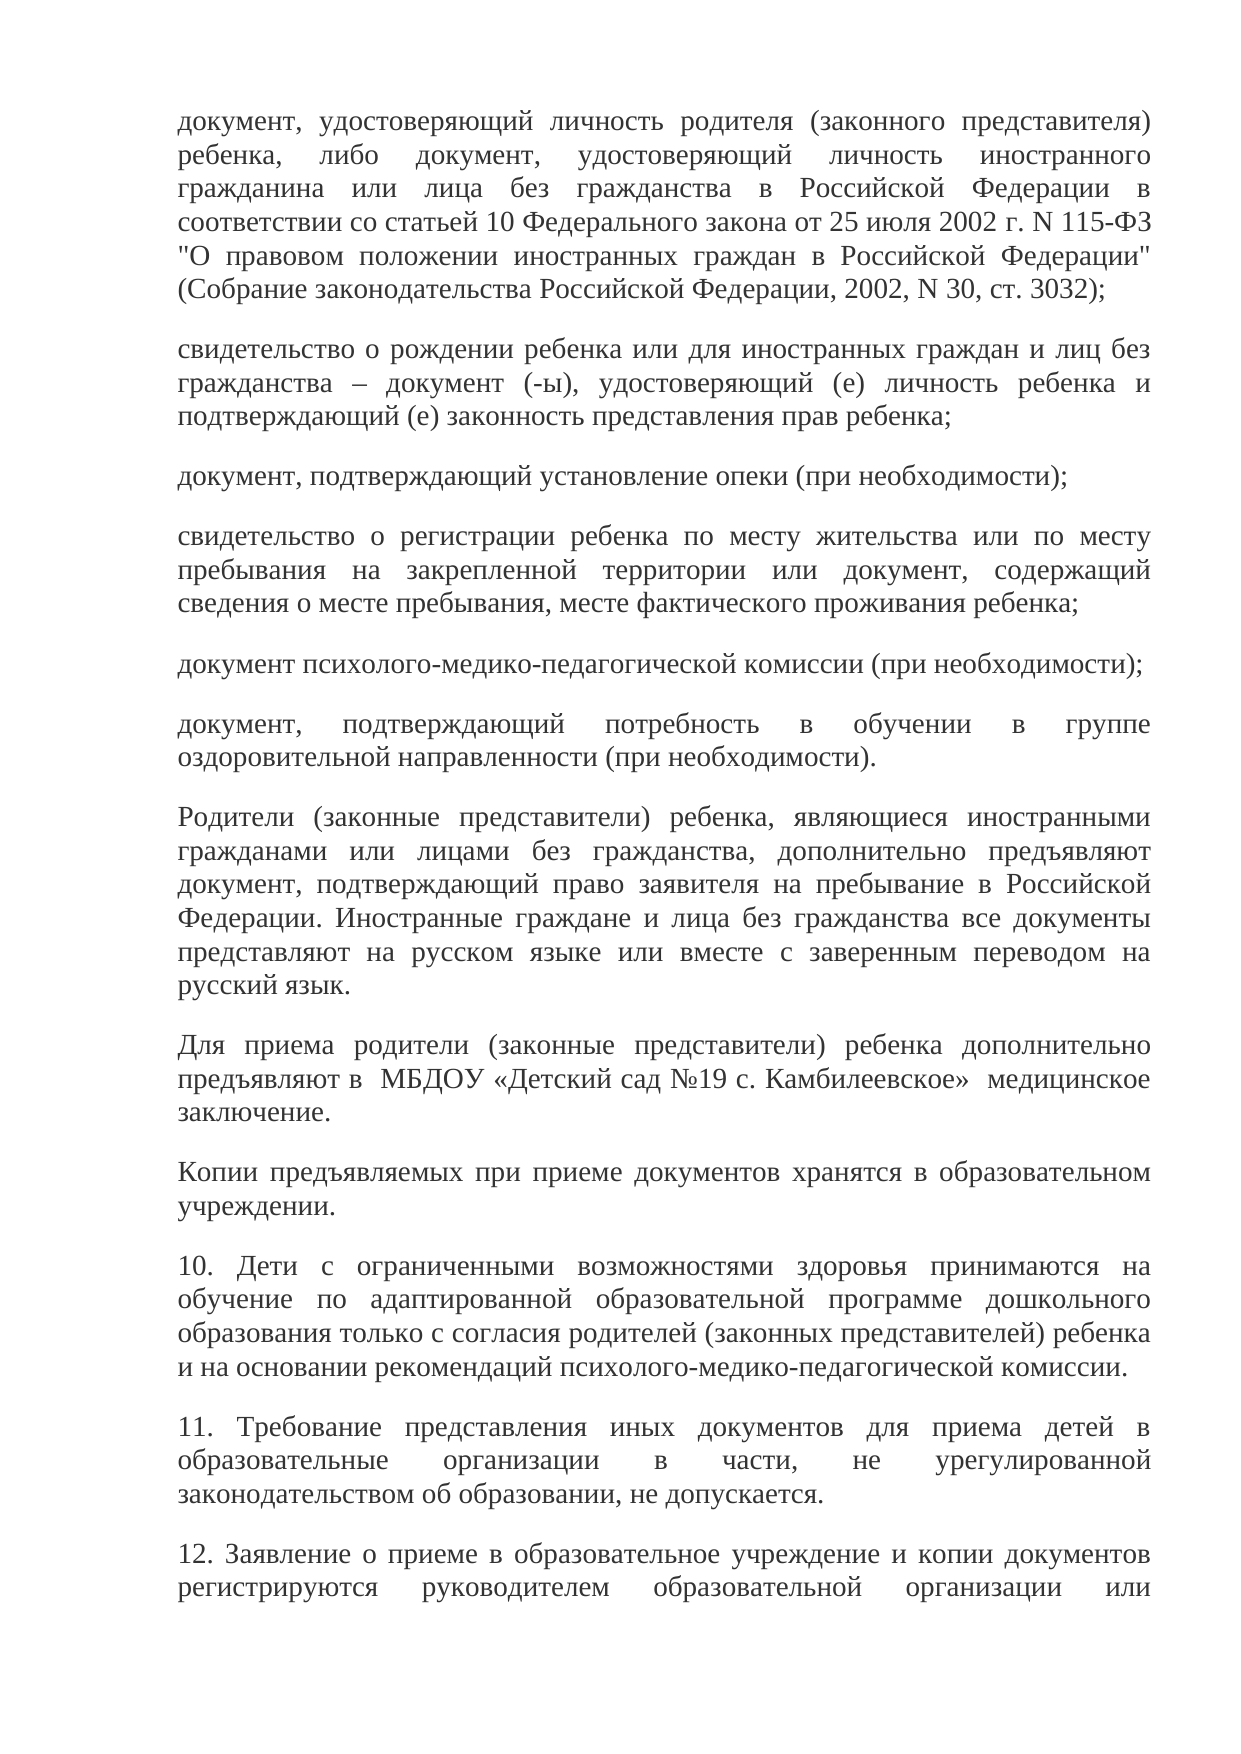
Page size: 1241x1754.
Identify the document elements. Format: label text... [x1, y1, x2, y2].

text документ, подтверждающий установление опеки (при необходимости); [177, 458, 1152, 492]
text свидетельство о регистрации ребенка по месту жительства или по месту пребывания на закрепленной территории или документ, содержащий сведения о месте пребывания, месте фактического проживания ребенка; [177, 518, 1152, 619]
text документ, удостоверяющий личность родителя (законного представителя) ребенка, либо документ, удостоверяющий личность иностранного гражданина или лица без гражданства в Российской Федерации в соответствии со статьей 10 Федерального закона от 25 июля 2002 г. N 115-ФЗ "О правовом положении иностранных граждан в Российской Федерации" (Собрание законодательства Российской Федерации, 2002, N 30, ст. 3032); [177, 103, 1152, 305]
text документ, подтверждающий потребность в обучении в группе оздоровительной направленности (при необходимости). [177, 706, 1152, 773]
text Родители (законные представители) ребенка, являющиеся иностранными гражданами или лицами без гражданства, дополнительно предъявляют документ, подтверждающий право заявителя на пребывание в Российской Федерации. Иностранные граждане и лица без гражданства все документы представляют на русском языке или вместе с заверенным переводом на русский язык. [177, 799, 1152, 1001]
text 11. Требование представления иных документов для приема детей в образовательные организации в части, не урегулированной законодательством об образовании, не допускается. [177, 1409, 1152, 1509]
text свидетельство о рождении ребенка или для иностранных граждан и лиц без гражданства – документ (-ы), удостоверяющий (е) личность ребенка и подтверждающий (е) законность представления прав ребенка; [177, 331, 1152, 432]
text 10. Дети с ограниченными возможностями здоровья принимаются на обучение по адаптированной образовательной программе дошкольного образования только с согласия родителей (законных представителей) ребенка и на основании рекомендаций психолого-медико-педагогической комиссии. [177, 1248, 1152, 1382]
text Для приема родители (законные представители) ребенка дополнительно предъявляют в МБДОУ «Детский сад №19 с. Камбилеевское» медицинское заключение. [177, 1027, 1152, 1128]
text документ психолого-медико-педагогической комиссии (при необходимости); [177, 646, 1152, 679]
text Копии предъявляемых при приеме документов хранятся в образовательном учреждении. [177, 1154, 1152, 1222]
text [177, 1536, 1152, 1603]
